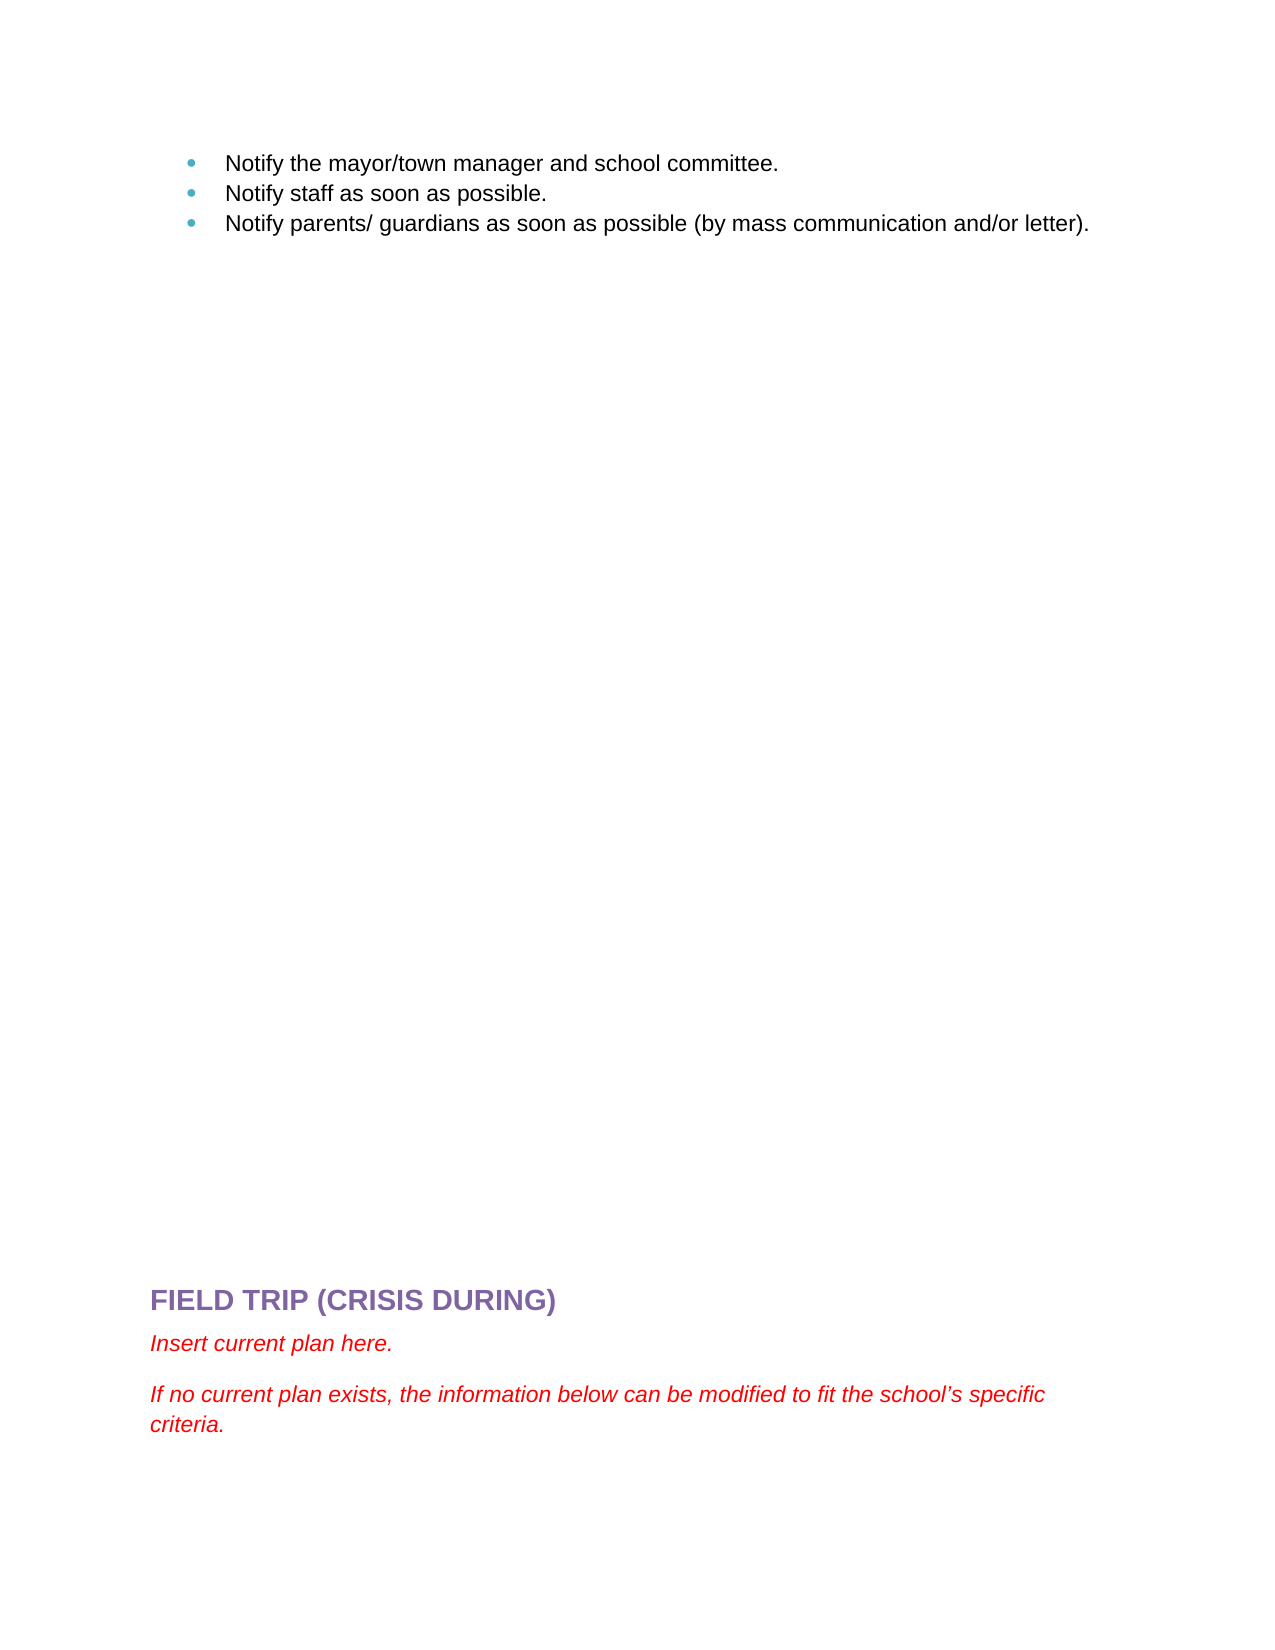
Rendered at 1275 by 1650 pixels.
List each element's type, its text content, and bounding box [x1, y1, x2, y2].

text Insert current plan here. [150, 1330, 1125, 1357]
list Notify staff as soon as possible. [187, 180, 1125, 207]
text If no current plan exists, the information below can be modified to fit the school’s specific criteria. [150, 1381, 1125, 1438]
list Notify parents/ guardians as soon as possible (by mass communication and/or letter). [187, 210, 1125, 237]
list Notify the mayor/town manager and school committee. [187, 150, 1125, 176]
subtitle FIELD TRIP (CRISIS DURING) [150, 1283, 1125, 1317]
